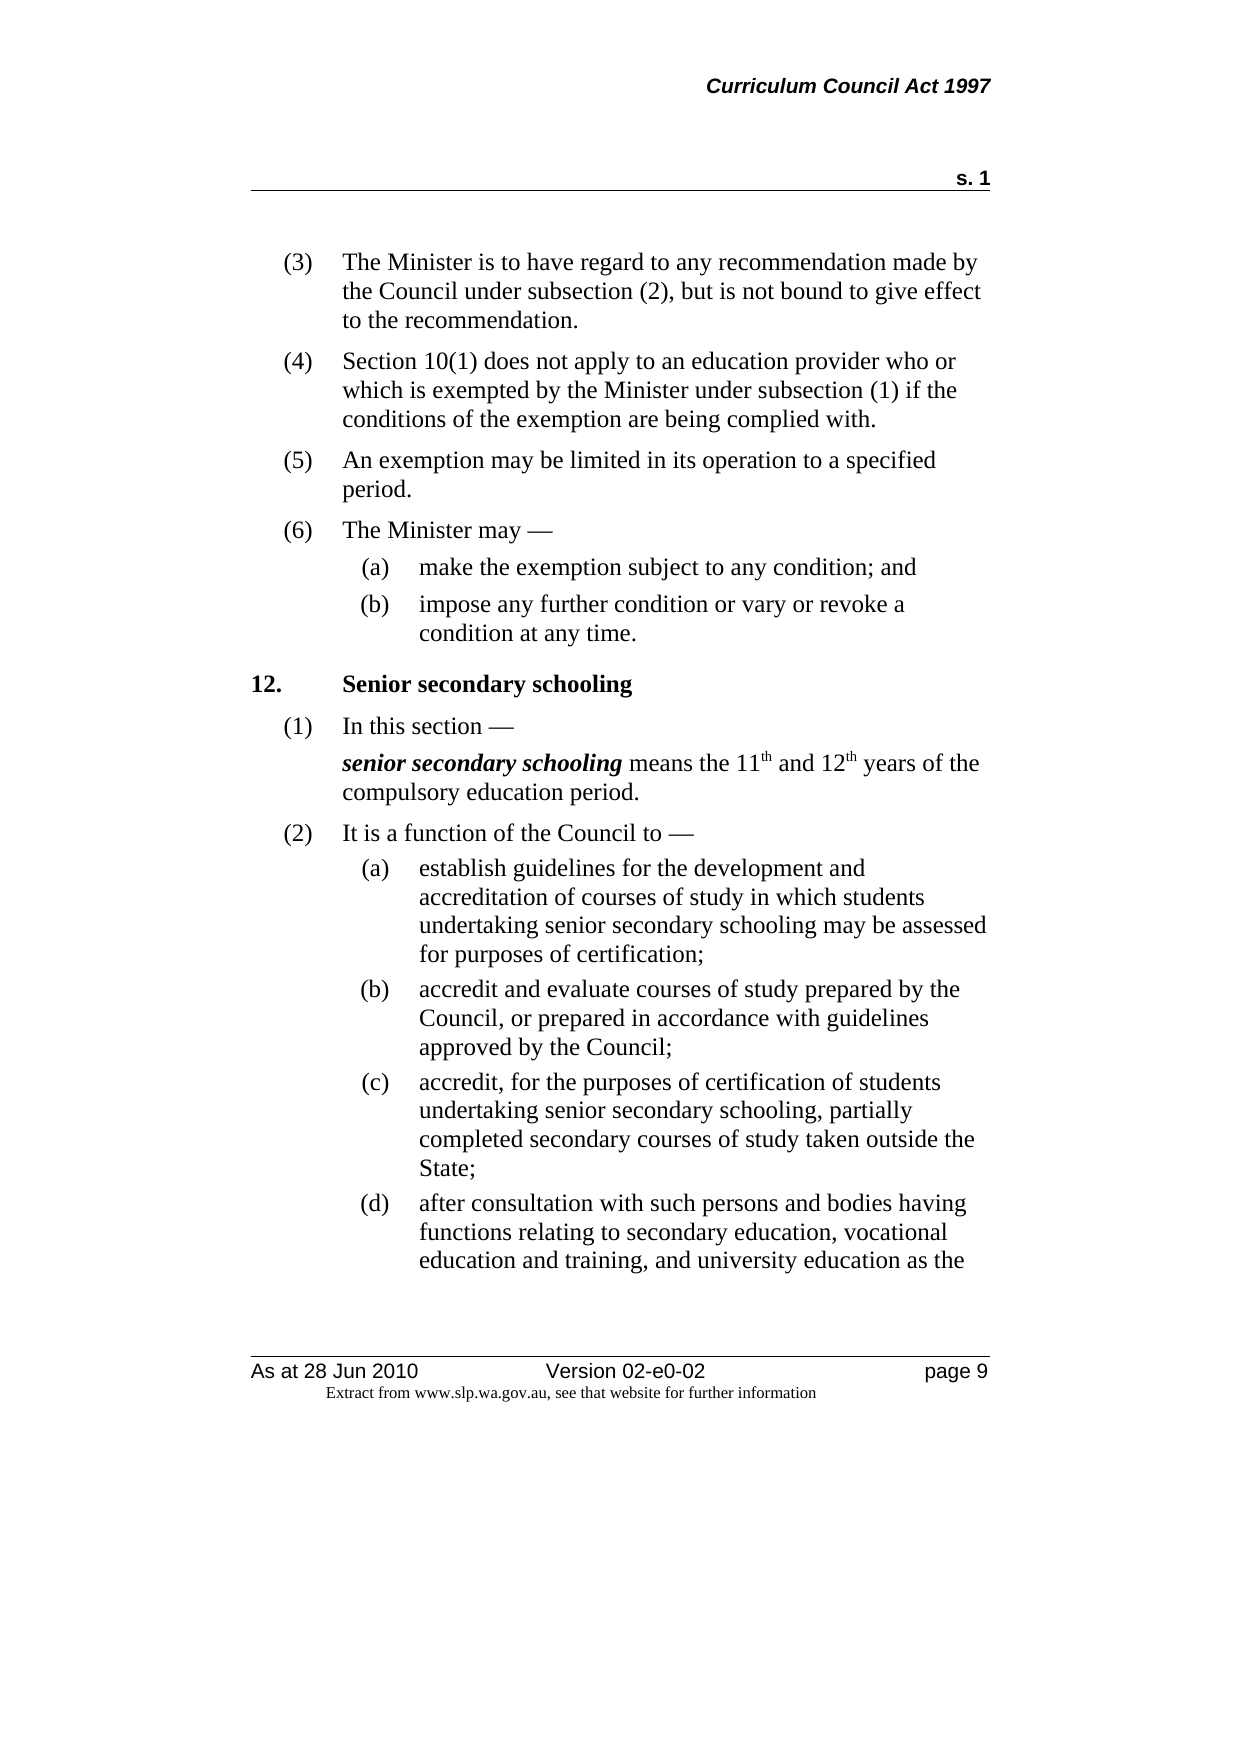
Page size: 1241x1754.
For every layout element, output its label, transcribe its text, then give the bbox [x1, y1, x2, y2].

text (1) In this section — [251, 711, 990, 739]
subtitle 12. Senior secondary schooling [251, 669, 990, 698]
text (5) An exemption may be limited in its operation to a specified period. [251, 445, 990, 502]
text (3) The Minister is to have regard to any recommendation made by the Council under subsection (2), but is not bound to give effect to the recommendation. [251, 247, 990, 334]
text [251, 1188, 990, 1274]
text (b) impose any further condition or vary or revoke a condition at any time. [251, 589, 990, 647]
text (4) Section 10(1) does not apply to an education provider who or which is exempted by the Minister under subsection (1) if the conditions of the exemption are being complied with. [251, 346, 990, 432]
text senior secondary schooling means the 11th and 12th years of the compulsory education period. [251, 748, 990, 805]
text (a) establish guidelines for the development and accreditation of courses of study in which students undertaking senior secondary schooling may be assessed for purposes of certification; [251, 853, 990, 968]
text (b) accredit and evaluate courses of study prepared by the Council, or prepared in accordance with guidelines approved by the Council; [251, 974, 990, 1060]
text (2) It is a function of the Council to — [251, 818, 990, 847]
text (a) make the exemption subject to any condition; and [251, 552, 990, 581]
text (c) accredit, for the purposes of certification of students undertaking senior secondary schooling, partially completed secondary courses of study taken outside the State; [251, 1067, 990, 1182]
text (6) The Minister may — [251, 515, 990, 544]
